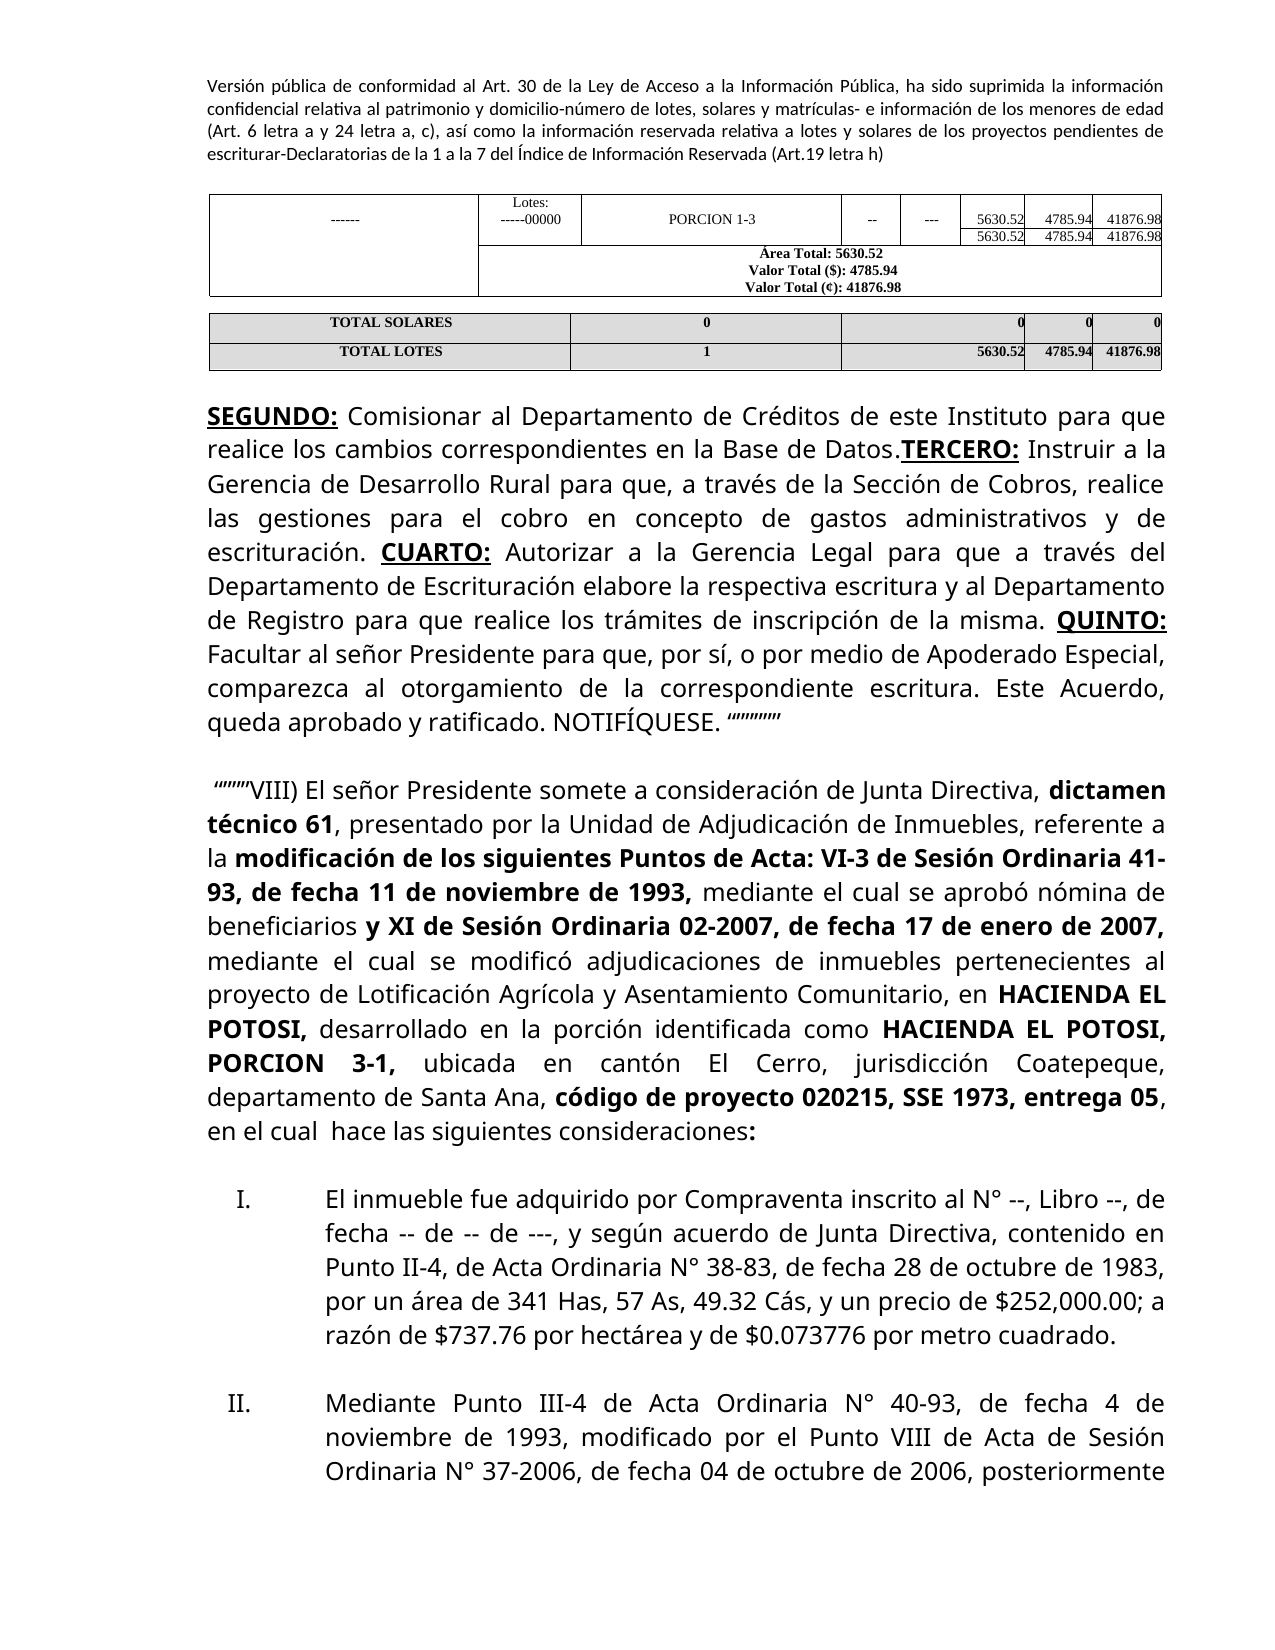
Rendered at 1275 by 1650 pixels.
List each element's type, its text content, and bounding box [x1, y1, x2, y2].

list El inmueble fue adquirido por Compraventa inscrito al N° --, Libro --, de fecha -- de -- de ---, y según acuerdo de Junta Directiva, contenido en Punto II-4, de Acta Ordinaria N° 38-83, de fecha 28 de octubre de 1983, por un área de 341 Has, 57 As, 49.32 Cás, y un precio de $252,000.00; a razón de $737.76 por hectárea y de $0.073776 por metro cuadrado. [251, 1182, 1167, 1352]
table_header --- [901, 195, 960, 245]
table_cell 1 [571, 344, 841, 369]
table_header PORCION 1-3 [582, 195, 841, 245]
table_cell 5630.52 [961, 229, 1024, 245]
table_header 41876.98 [1093, 195, 1161, 227]
table_header -- [842, 195, 900, 245]
table_header 0 [1093, 314, 1161, 343]
table_header Lotes: -----00000 [479, 195, 581, 245]
table_header 5630.52 [961, 195, 1024, 227]
text SEGUNDO: Comisionar al Departamento de Créditos de este Instituto para que realice los cambios correspondientes en la Base de Datos.TERCERO: Instruir a la Gerencia de Desarrollo Rural para que, a través de la Sección de Cobros, realice las gestiones para el cobro en concepto de gastos administrativos y de escrituración. CUARTO: Autorizar a la Gerencia Legal para que a través del Departamento de Escrituración elabore la respectiva escritura y al Departamento de Registro para que realice los trámites de inscripción de la misma. QUINTO: Facultar al señor Presidente para que, por sí, o por medio de Apoderado Especial, comparezca al otorgamiento de la correspondiente escritura. Este Acuerdo, queda aprobado y ratificado. NOTIFÍQUESE. “””””” [207, 398, 1167, 739]
table_header ------ [210, 195, 478, 296]
table_header 0 [571, 314, 841, 343]
table_cell 4785.94 [1025, 344, 1092, 369]
table_cell 4785.94 [1025, 229, 1092, 245]
table_cell Área Total: 5630.52 Valor Total ($): 4785.94 Valor Total (¢): 41876.98 [479, 246, 1161, 296]
text “”””VIII) El señor Presidente somete a consideración de Junta Directiva, dictamen técnico 61, presentado por la Unidad de Adjudicación de Inmuebles, referente a la modificación de los siguientes Puntos de Acta: VI-3 de Sesión Ordinaria 41-93, de fecha 11 de noviembre de 1993, mediante el cual se aprobó nómina de beneficiarios y XI de Sesión Ordinaria 02-2007, de fecha 17 de enero de 2007, mediante el cual se modificó adjudicaciones de inmuebles pertenecientes al proyecto de Lotificación Agrícola y Asentamiento Comunitario, en HACIENDA EL POTOSI, desarrollado en la porción identificada como HACIENDA EL POTOSI, PORCION 3-1, ubicada en cantón El Cerro, jurisdicción Coatepeque, departamento de Santa Ana, código de proyecto 020215, SSE 1973, entrega 05, en el cual hace las siguientes consideraciones: [207, 773, 1167, 1147]
table_cell 41876.98 [1093, 229, 1161, 245]
table_header TOTAL SOLARES [210, 314, 570, 343]
table_header 0 [1025, 314, 1092, 343]
table_header 0 [842, 314, 1024, 343]
table_header 4785.94 [1025, 195, 1092, 227]
table_cell TOTAL LOTES [210, 344, 570, 369]
table_cell 5630.52 [842, 344, 1024, 369]
table_cell 41876.98 [1093, 344, 1161, 369]
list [251, 1386, 1167, 1488]
